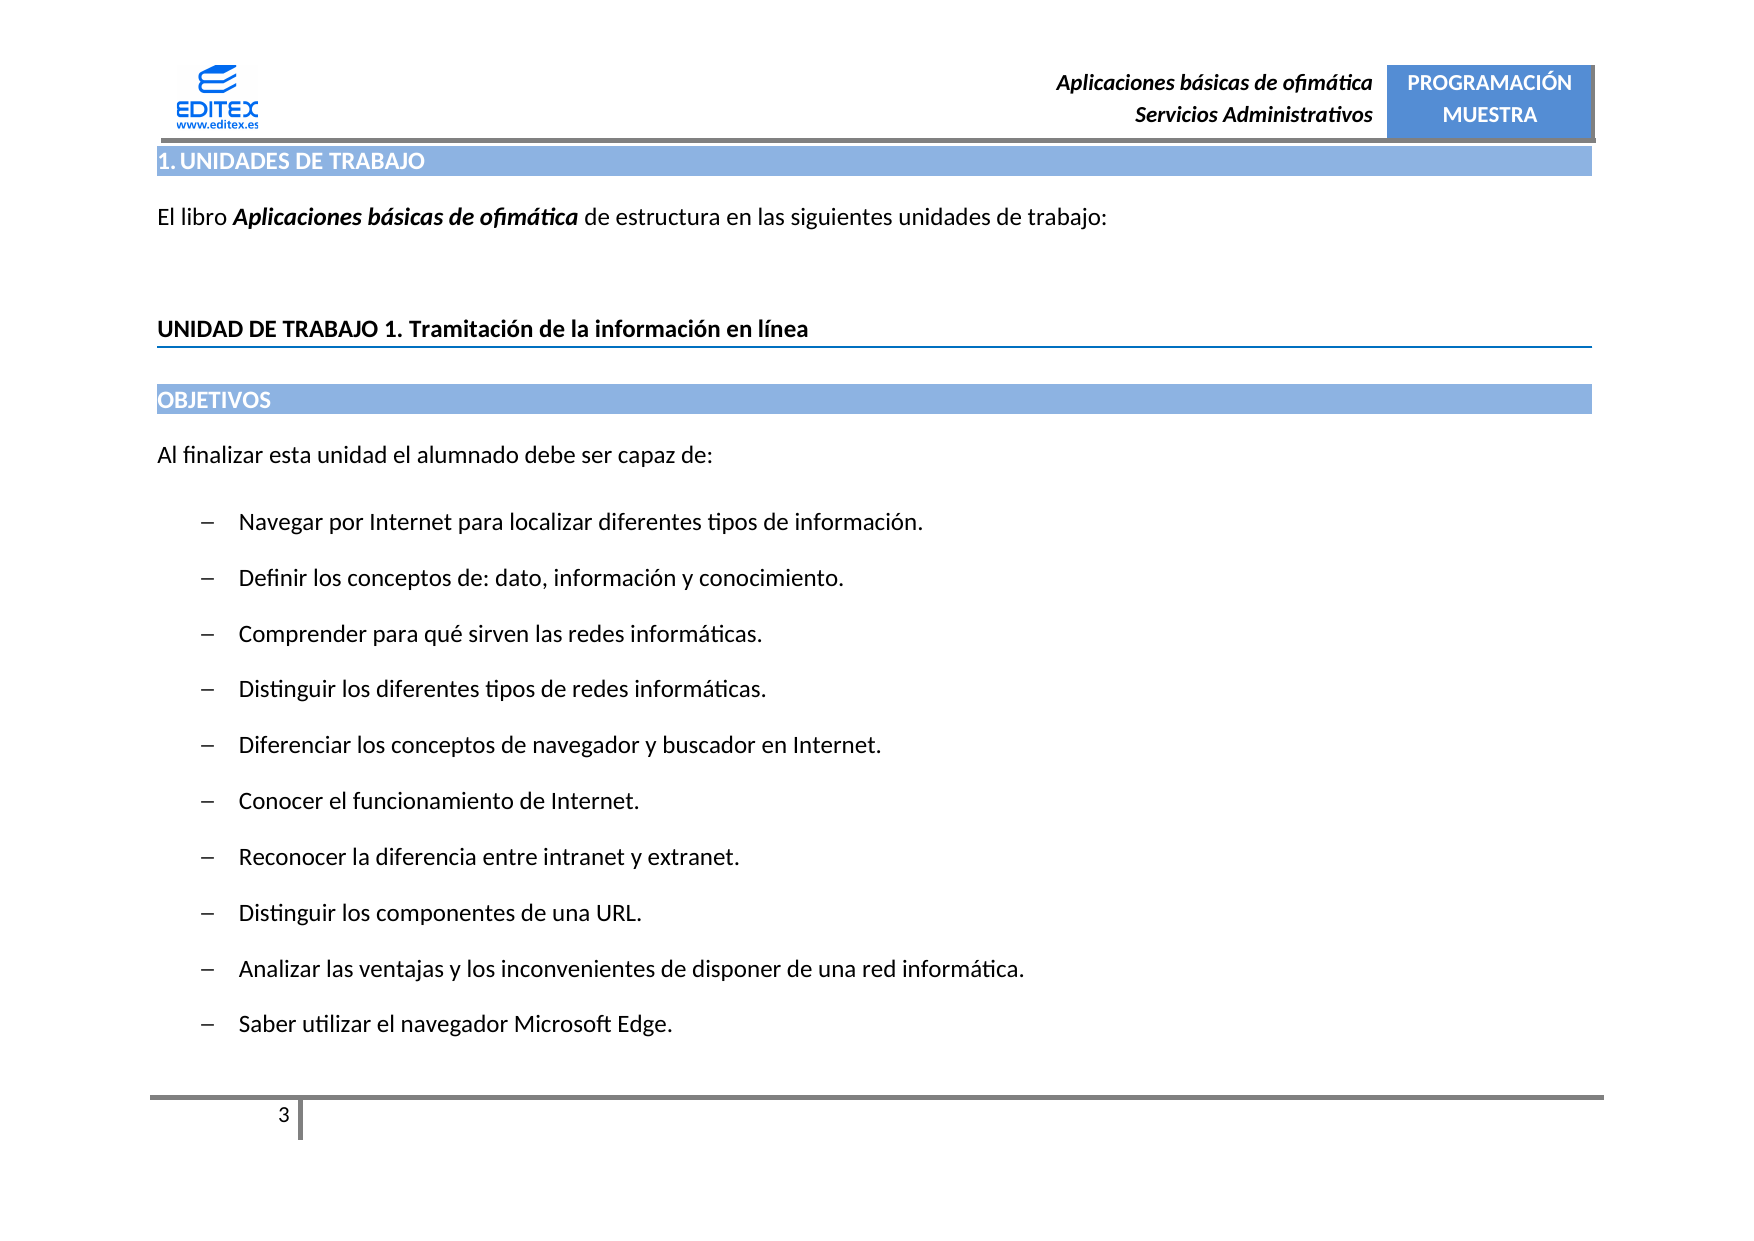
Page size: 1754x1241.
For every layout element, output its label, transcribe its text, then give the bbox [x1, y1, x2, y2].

list Navegar por Internet para localizar diferentes tipos de información. [201, 506, 1604, 537]
list Distinguir los diferentes tipos de redes informáticas. [201, 674, 1604, 704]
list Reconocer la diferencia entre intranet y extranet. [201, 841, 1604, 872]
text OBJETIVOS [157, 384, 1592, 414]
subtitle UNIDADES DE TRABAJO [157, 146, 1592, 176]
list Conocer el funcionamiento de Internet. [201, 785, 1604, 816]
text Al finalizar esta unidad el alumnado debe ser capaz de: [157, 439, 1592, 470]
list Definir los conceptos de: dato, información y conocimiento. [201, 562, 1604, 592]
list Saber utilizar el navegador Microsoft Edge. [201, 1009, 1604, 1039]
list Distinguir los componentes de una URL. [201, 897, 1604, 927]
picture [176, 65, 259, 131]
subtitle UNIDAD DE TRABAJO 1. Tramitación de la información en línea [157, 313, 1592, 346]
list Diferenciar los conceptos de navegador y buscador en Internet. [201, 729, 1604, 760]
list Comprender para qué sirven las redes informáticas. [201, 618, 1604, 648]
text El libro Aplicaciones básicas de ofimática de estructura en las siguientes unidades de trabajo: [157, 201, 1592, 232]
list Analizar las ventajas y los inconvenientes de disponer de una red informática. [201, 953, 1604, 983]
